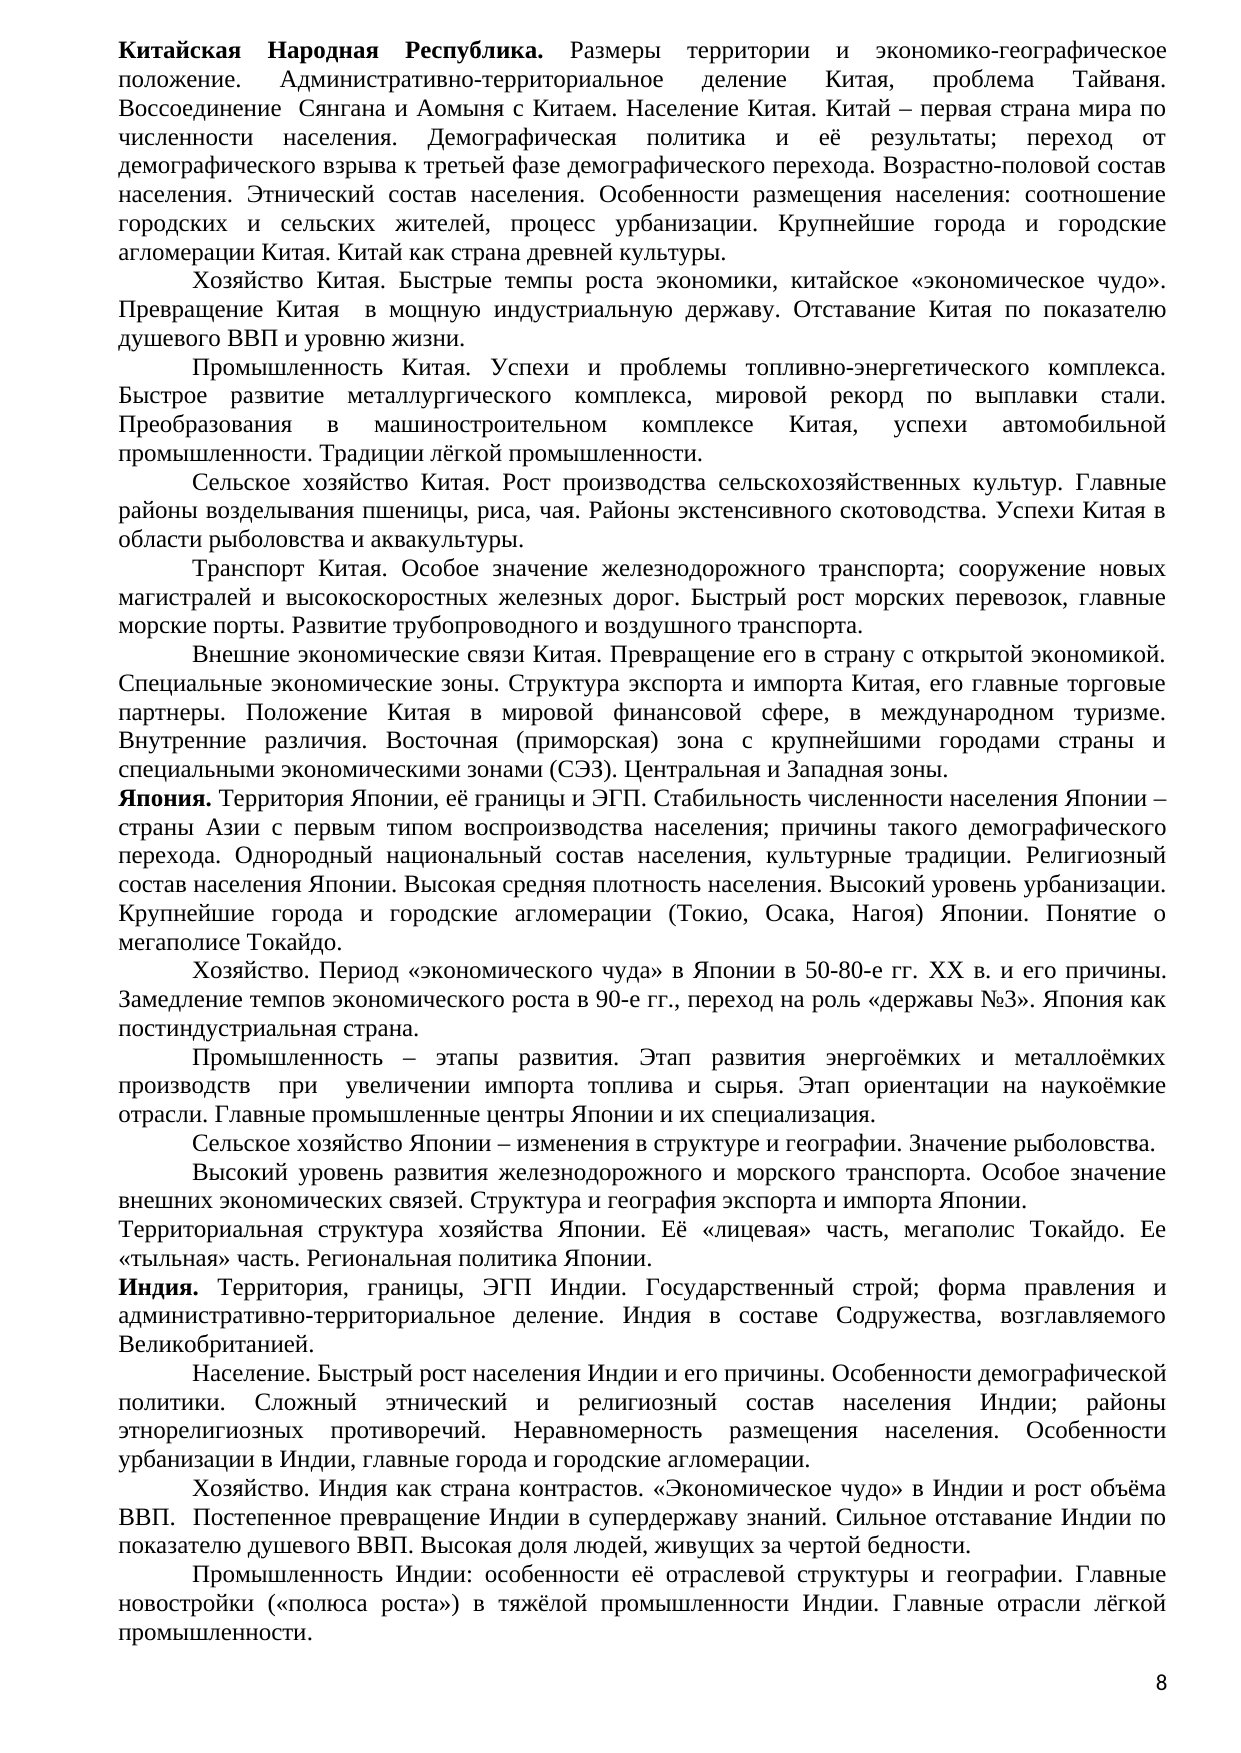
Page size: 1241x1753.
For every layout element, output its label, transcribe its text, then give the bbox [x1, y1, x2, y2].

text Индия. Территория, границы, ЭГП Индии. Государственный строй; форма правления и административно-территориальное деление. Индия в составе Содружества, возглавляемого Великобританией. [118, 1272, 1167, 1358]
text Сельское хозяйство Китая. Рост производства сельскохозяйственных культур. Главные районы возделывания пшеницы, риса, чая. Районы экстенсивного скотоводства. Успехи Китая в области рыболовства и аквакультуры. [118, 467, 1167, 553]
text Хозяйство. Индия как страна контрастов. «Экономическое чудо» в Индии и рост объёма ВВП. Постепенное превращение Индии в супердержаву знаний. Сильное отставание Индии по показателю душевого ВВП. Высокая доля людей, живущих за чертой бедности. [118, 1473, 1167, 1559]
text Внешние экономические связи Китая. Превращение его в страну с открытой экономикой. Специальные экономические зоны. Структура экспорта и импорта Китая, его главные торговые партнеры. Положение Китая в мировой финансовой сфере, в международном туризме. Внутренние различия. Восточная (приморская) зона с крупнейшими городами страны и специальными экономическими зонами (СЭЗ). Центральная и Западная зоны. [118, 639, 1167, 783]
text Высокий уровень развития железнодорожного и морского транспорта. Особое значение внешних экономических связей. Структура и география экспорта и импорта Японии. [118, 1157, 1167, 1214]
text Население. Быстрый рост населения Индии и его причины. Особенности демографической политики. Сложный этнический и религиозный состав населения Индии; районы этнорелигиозных противоречий. Неравномерность размещения населения. Особенности урбанизации в Индии, главные города и городские агломерации. [118, 1358, 1167, 1473]
text Промышленность Китая. Успехи и проблемы топливно-энергетического комплекса. Быстрое развитие металлургического комплекса, мировой рекорд по выплавки стали. Преобразования в машиностроительном комплексе Китая, успехи автомобильной промышленности. Традиции лёгкой промышленности. [118, 352, 1167, 467]
text Хозяйство. Период «экономического чуда» в Японии в 50-80-е гг. XX в. и его причины. Замедление темпов экономического роста в 90-е гг., переход на роль «державы №3». Япония как постиндустриальная страна. [118, 955, 1167, 1042]
text Сельское хозяйство Японии – изменения в структуре и географии. Значение рыболовства. [118, 1128, 1167, 1157]
text Китайская Народная Республика. Размеры территории и экономико-географическое положение. Административно-территориальное деление Китая, проблема Тайваня. Воссоединение Сянгана и Аомыня с Китаем. Население Китая. Китай – первая страна мира по численности населения. Демографическая политика и её результаты; переход от демографического взрыва к третьей фазе демографического перехода. Возрастно-половой состав населения. Этнический состав населения. Особенности размещения населения: соотношение городских и сельских жителей, процесс урбанизации. Крупнейшие города и городские агломерации Китая. Китай как страна древней культуры. [118, 35, 1167, 265]
text Транспорт Китая. Особое значение железнодорожного транспорта; сооружение новых магистралей и высокоскоростных железных дорог. Быстрый рост морских перевозок, главные морские порты. Развитие трубопроводного и воздушного транспорта. [118, 553, 1167, 639]
text Промышленность – этапы развития. Этап развития энергоёмких и металлоёмких производств при увеличении импорта топлива и сырья. Этап ориентации на наукоёмкие отрасли. Главные промышленные центры Японии и их специализация. [118, 1042, 1167, 1128]
text Территориальная структура хозяйства Японии. Её «лицевая» часть, мегаполис Токайдо. Ее «тыльная» часть. Региональная политика Японии. [118, 1214, 1167, 1272]
text Япония. Территория Японии, её границы и ЭГП. Стабильность численности населения Японии – страны Азии с первым типом воспроизводства населения; причины такого демографического перехода. Однородный национальный состав населения, культурные традиции. Религиозный состав населения Японии. Высокая средняя плотность населения. Высокий уровень урбанизации. Крупнейшие города и городские агломерации (Токио, Осака, Нагоя) Японии. Понятие о мегаполисе Токайдо. [118, 783, 1167, 955]
text Промышленность Индии: особенности её отраслевой структуры и географии. Главные новостройки («полюса роста») в тяжёлой промышленности Индии. Главные отрасли лёгкой промышленности. [118, 1559, 1167, 1645]
text Хозяйство Китая. Быстрые темпы роста экономики, китайское «экономическое чудо». Превращение Китая в мощную индустриальную державу. Отставание Китая по показателю душевого ВВП и уровню жизни. [118, 265, 1167, 352]
